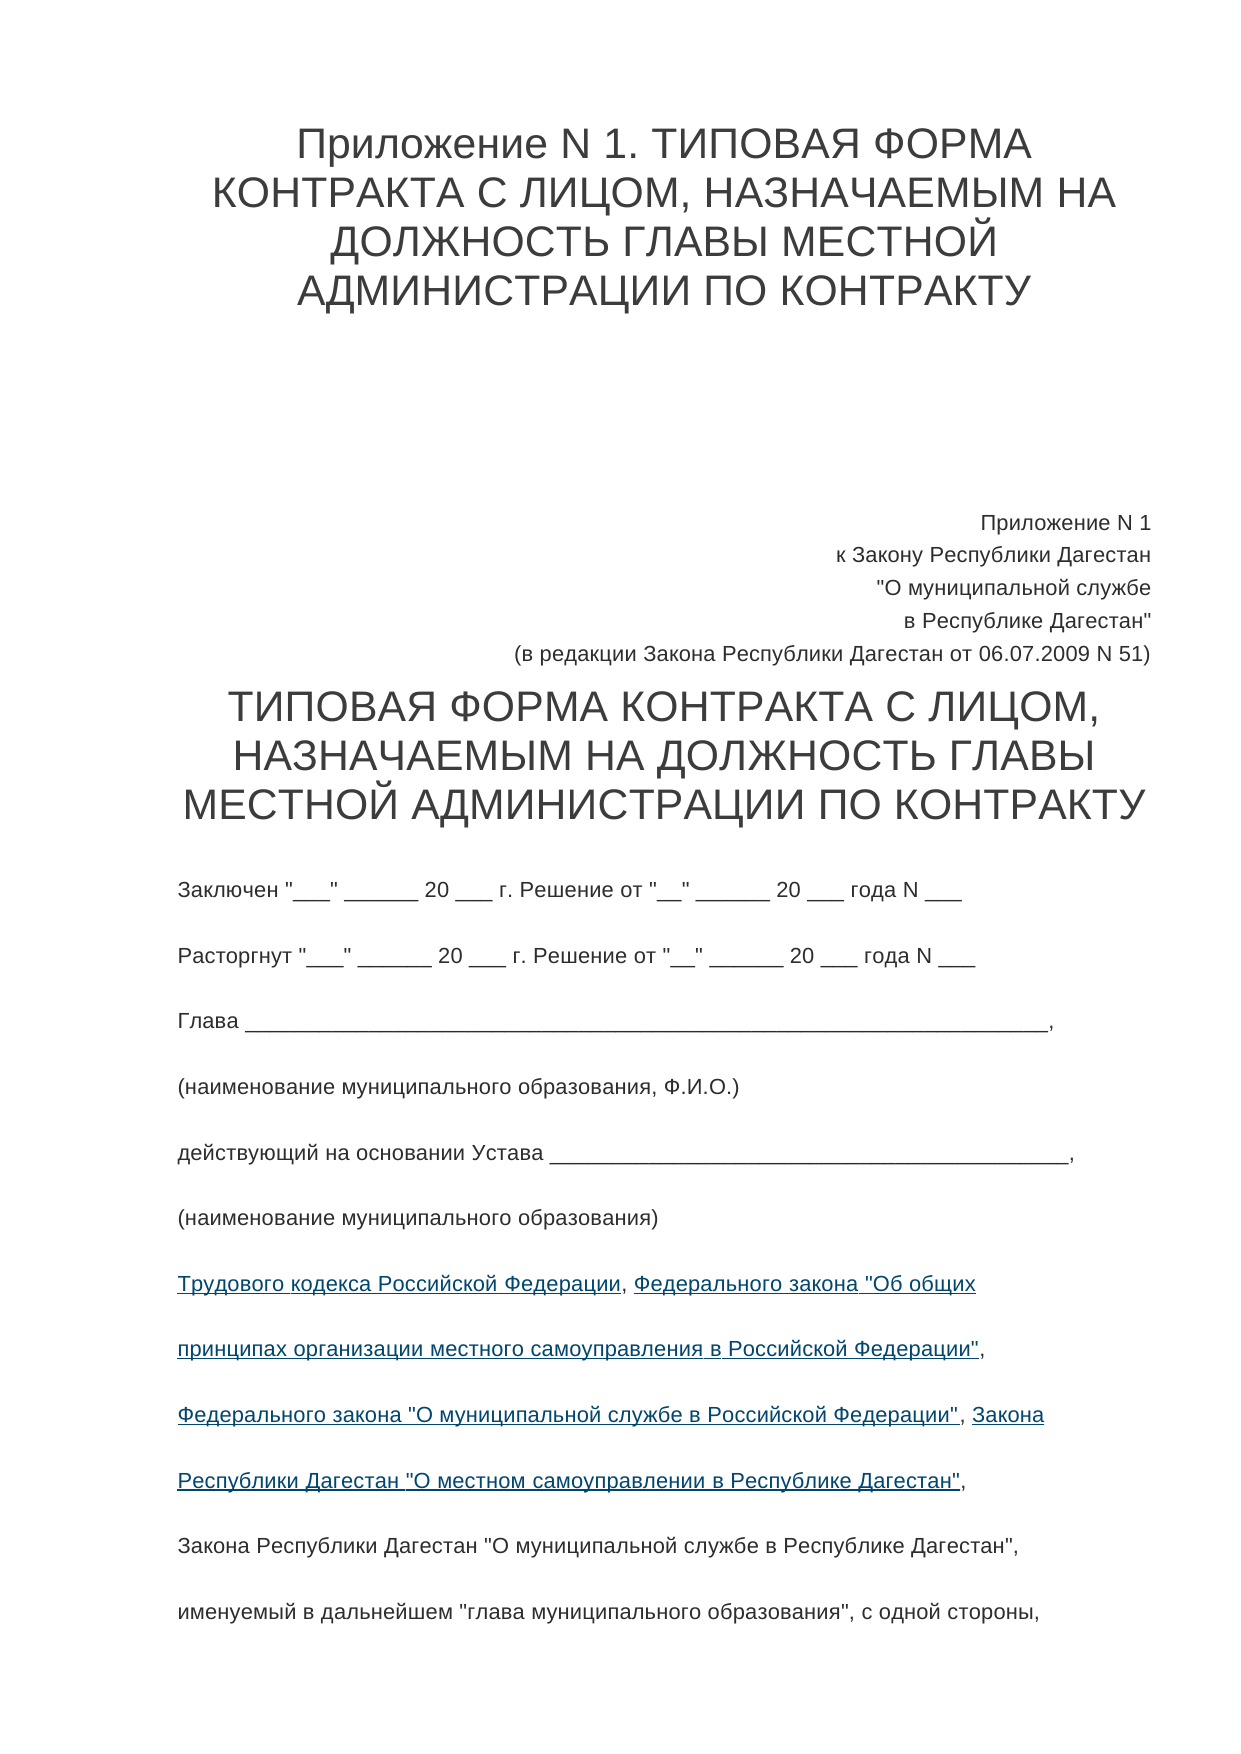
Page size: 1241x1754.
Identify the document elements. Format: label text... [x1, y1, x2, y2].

text ТИПОВАЯ ФОРМА КОНТРАКТА С ЛИЦОМ, НАЗНАЧАЕМЫМ НА ДОЛЖНОСТЬ ГЛАВЫ МЕСТНОЙ АДМИНИСТРАЦИИ ПО КОНТРАКТУ [177, 682, 1152, 829]
text Приложение N 1. ТИПОВАЯ ФОРМА КОНТРАКТА С ЛИЦОМ, НАЗНАЧАЕМЫМ НА ДОЛЖНОСТЬ ГЛАВЫ МЕСТНОЙ АДМИНИСТРАЦИИ ПО КОНТРАКТУ [177, 118, 1152, 314]
text Приложение N 1 к Закону Республики Дагестан "О муниципальной службе в Республике Дагестан" [177, 338, 1152, 633]
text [177, 837, 1152, 1624]
text (в редакции Закона Республики Дагестан от 06.07.2009 N 51) [177, 633, 1152, 666]
